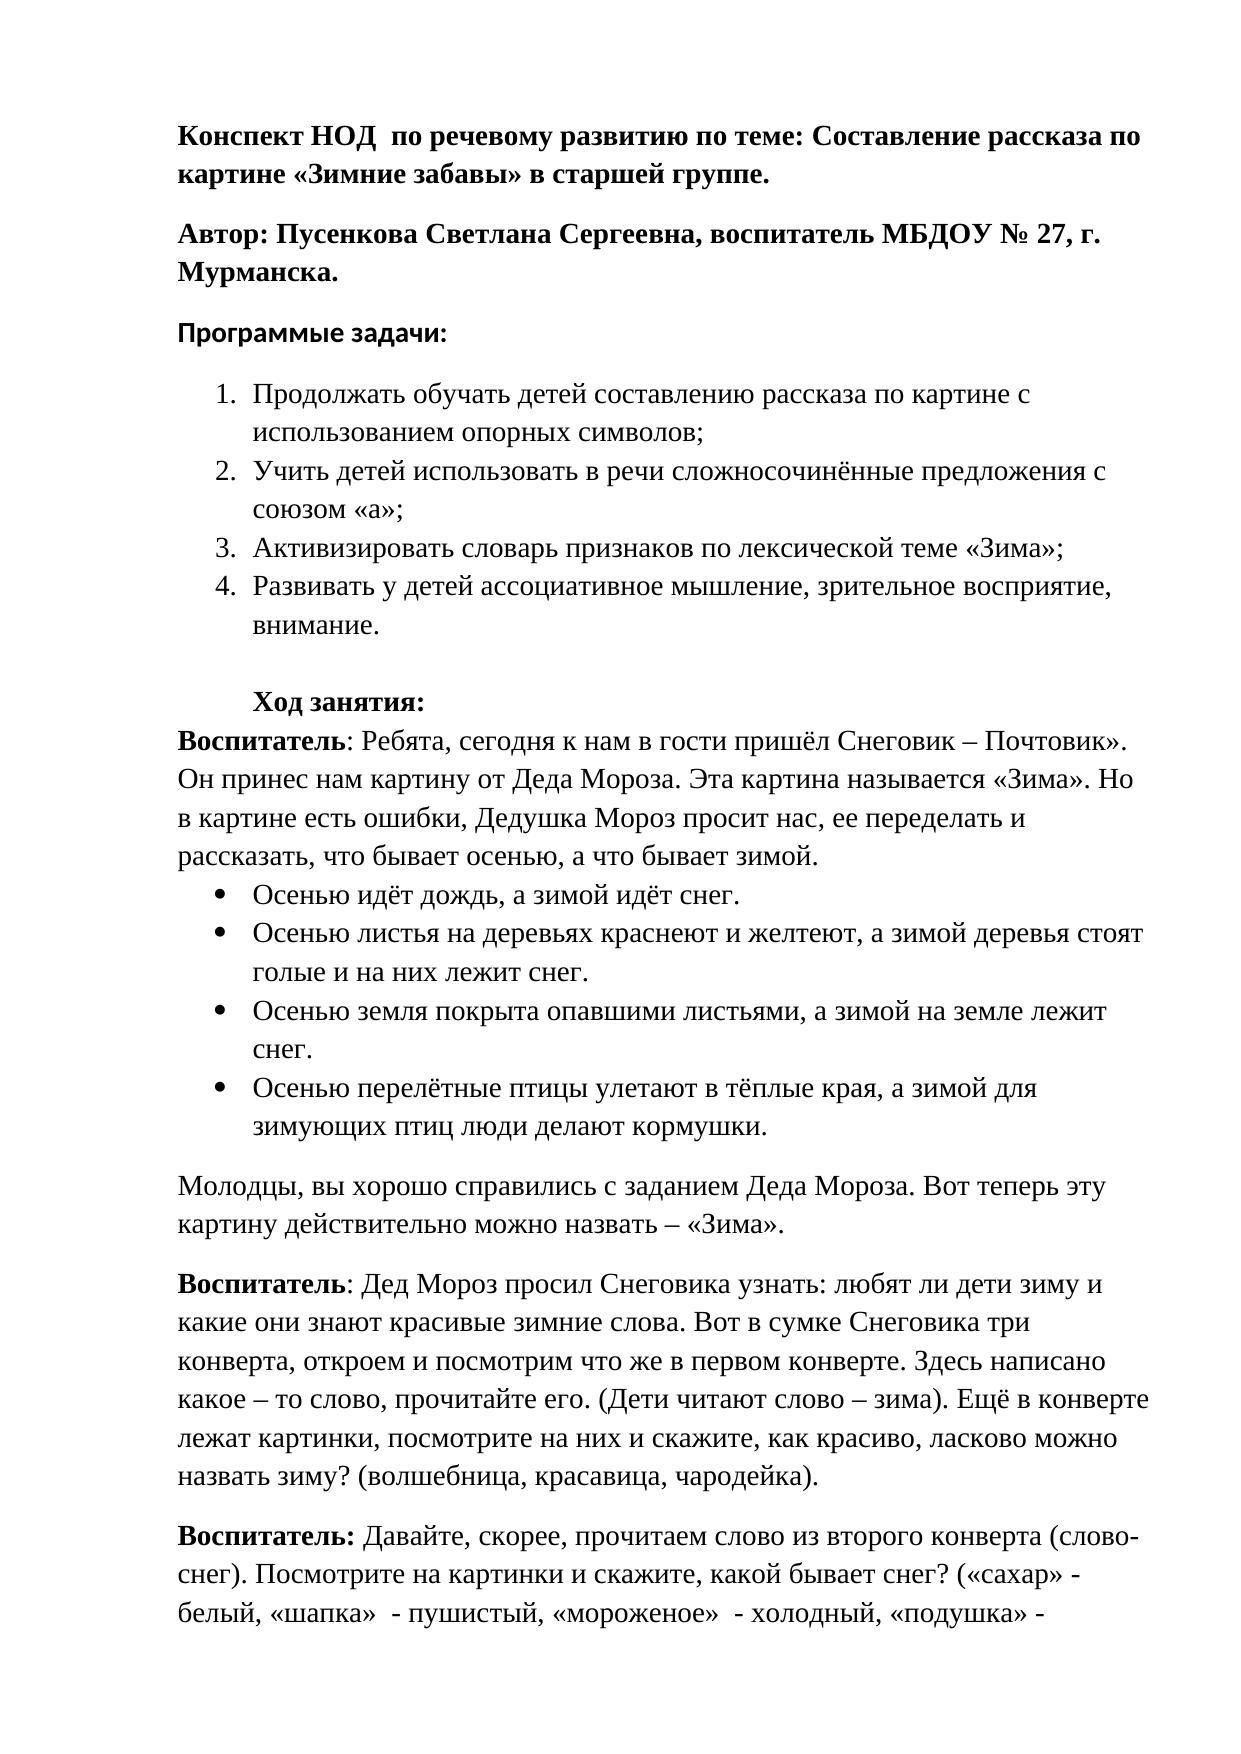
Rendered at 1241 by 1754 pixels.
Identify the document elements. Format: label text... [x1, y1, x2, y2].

list Ход занятия: [252, 684, 1152, 718]
list Активизировать словарь признаков по лексической теме «Зима»; [215, 530, 1152, 563]
text Программые задачи: [177, 314, 1152, 349]
list Продолжать обучать детей составлению рассказа по картине с использованием опорных символов; [215, 376, 1152, 448]
text Молодцы, вы хорошо справились с заданием Деда Мороза. Вот теперь эту картину действительно можно назвать – «Зима». [177, 1168, 1152, 1240]
text Воспитатель: Дед Мороз просил Снеговика узнать: любят ли дети зиму и какие они знают красивые зимние слова. Вот в сумке Снеговика три конверта, откроем и посмотрим что же в первом конверте. Здесь написано какое – то слово, прочитайте его. (Дети читают слово – зима). Ещё в конверте лежат картинки, посмотрите на них и скажите, как красиво, ласково можно назвать зиму? (волшебница, красавица, чародейка). [177, 1266, 1152, 1492]
text Автор: Пусенкова Светлана Сергеевна, воспитатель МБДОУ № 27, г. Мурманска. [177, 216, 1152, 288]
list Осенью листья на деревьях краснеют и желтеют, а зимой деревья стоят голые и на них лежит снег. [215, 915, 1152, 988]
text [177, 1518, 1152, 1628]
text Конспект НОД по речевому развитию по теме: Составление рассказа по картине «Зимние забавы» в старшей группе. [177, 118, 1152, 190]
list Осенью земля покрыта опавшими листьями, а зимой на земле лежит снег. [215, 993, 1152, 1065]
list Воспитатель: Ребята, сегодня к нам в гости пришёл Снеговик – Почтовик». Он принес нам картину от Деда Мороза. Эта картина называется «Зима». Но в картине есть ошибки, Дедушка Мороз просит нас, ее переделать и рассказать, что бывает осенью, а что бывает зимой. [177, 723, 1152, 872]
list Развивать у детей ассоциативное мышление, зрительное восприятие, внимание. [215, 568, 1152, 641]
list Осенью идёт дождь, а зимой идёт снег. [215, 877, 1152, 910]
list Осенью перелётные птицы улетают в тёплые края, а зимой для зимующих птиц люди делают кормушки. [215, 1070, 1152, 1142]
list Учить детей использовать в речи сложносочинённые предложения с союзом «а»; [215, 453, 1152, 525]
